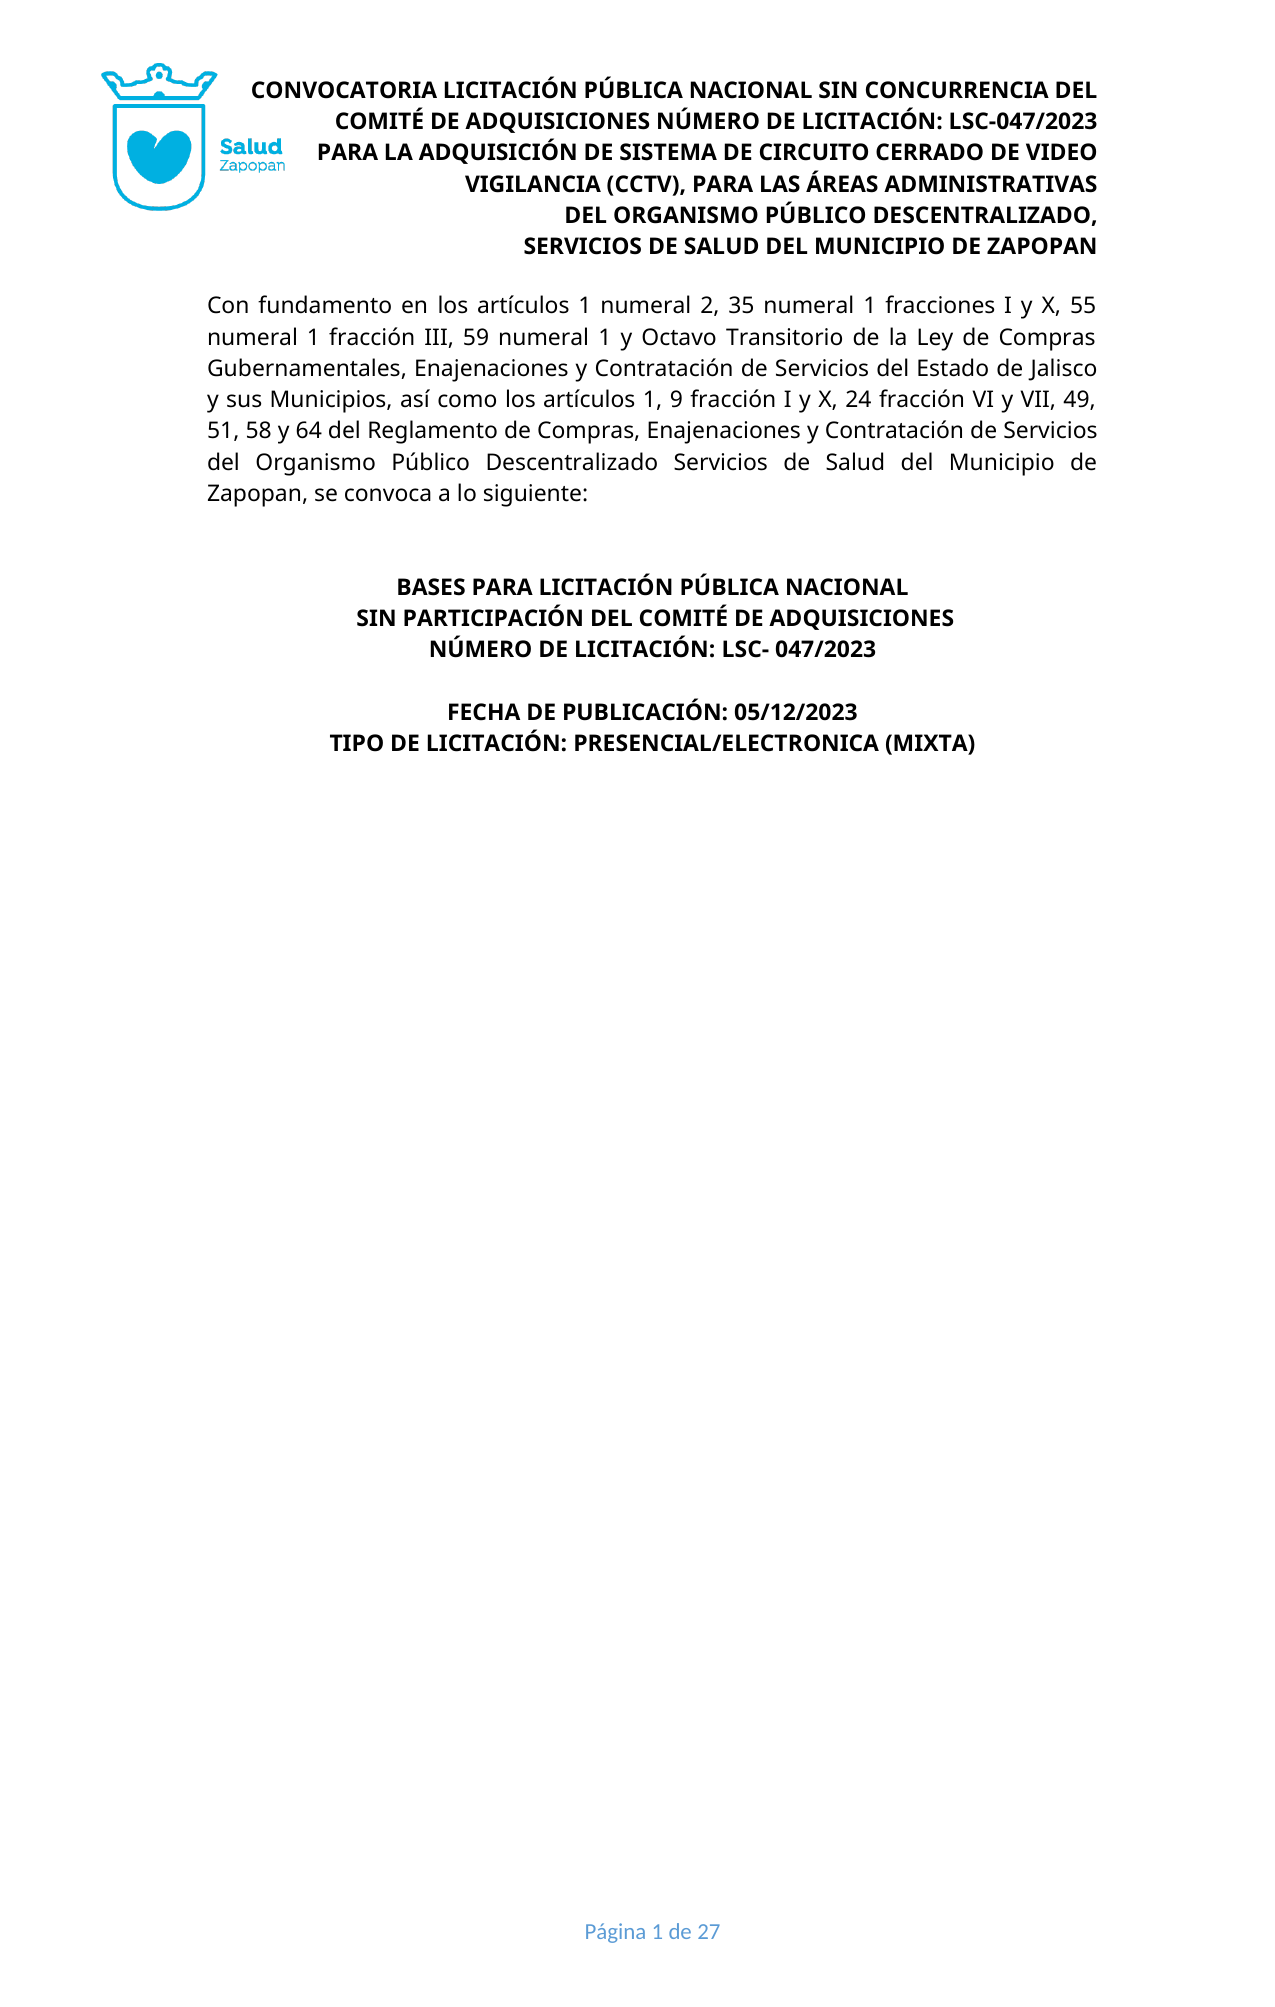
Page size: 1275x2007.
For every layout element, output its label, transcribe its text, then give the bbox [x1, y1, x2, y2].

text Con fundamento en los artículos 1 numeral 2, 35 numeral 1 fracciones I y X, 55 numeral 1 fracción III, 59 numeral 1 y Octavo Transitorio de la Ley de Compras Gubernamentales, Enajenaciones y Contratación de Servicios del Estado de Jalisco y sus Municipios, así como los artículos 1, 9 fracción I y X, 24 fracción VI y VII, 49, 51, 58 y 64 del Reglamento de Compras, Enajenaciones y Contratación de Servicios del Organismo Público Descentralizado Servicios de Salud del Municipio de Zapopan, se convoca a lo siguiente: [207, 289, 1098, 508]
picture [108, 67, 211, 95]
text BASES PARA LICITACIÓN PÚBLICA NACIONAL SIN PARTICIPACIÓN DEL COMITÉ DE ADQUISICIONES [207, 571, 1098, 633]
text NÚMERO DE LICITACIÓN: LSC- 047/2023 [207, 633, 1098, 664]
text TIPO DE LICITACIÓN: PRESENCIAL/ELECTRONICA (MIXTA) [207, 727, 1098, 758]
text FECHA DE PUBLICACIÓN: 05/12/2023 [207, 696, 1098, 727]
picture [97, 63, 290, 220]
